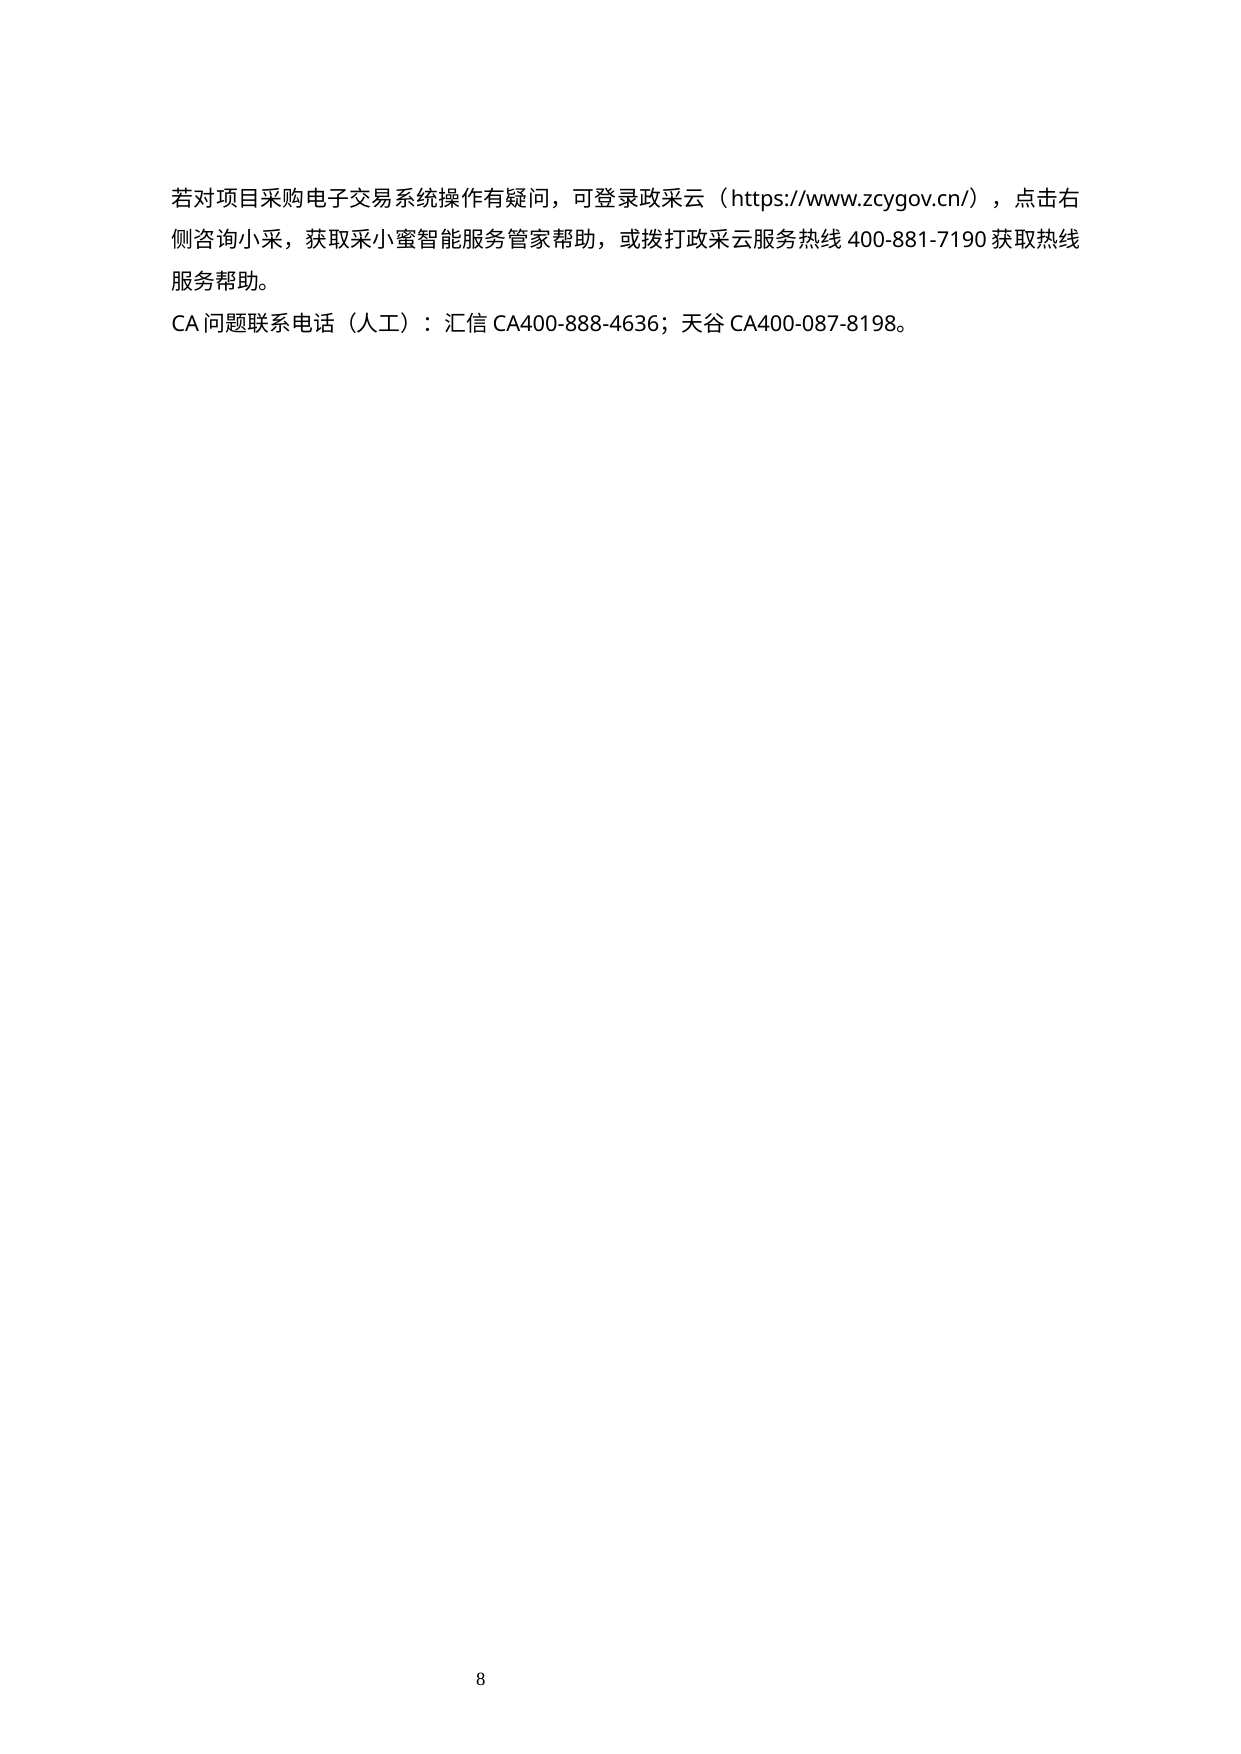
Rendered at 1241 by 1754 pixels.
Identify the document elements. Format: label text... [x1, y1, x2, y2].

text CA问题联系电话（人工）：汇信CA400-888-4636；天谷CA400-087-8198。 [171, 298, 1081, 339]
text 若对项目采购电子交易系统操作有疑问，可登录政采云（https://www.zcygov.cn/），点击右侧咨询小采，获取采小蜜智能服务管家帮助，或拨打政采云服务热线400-881-7190获取热线服务帮助。 [171, 173, 1081, 298]
